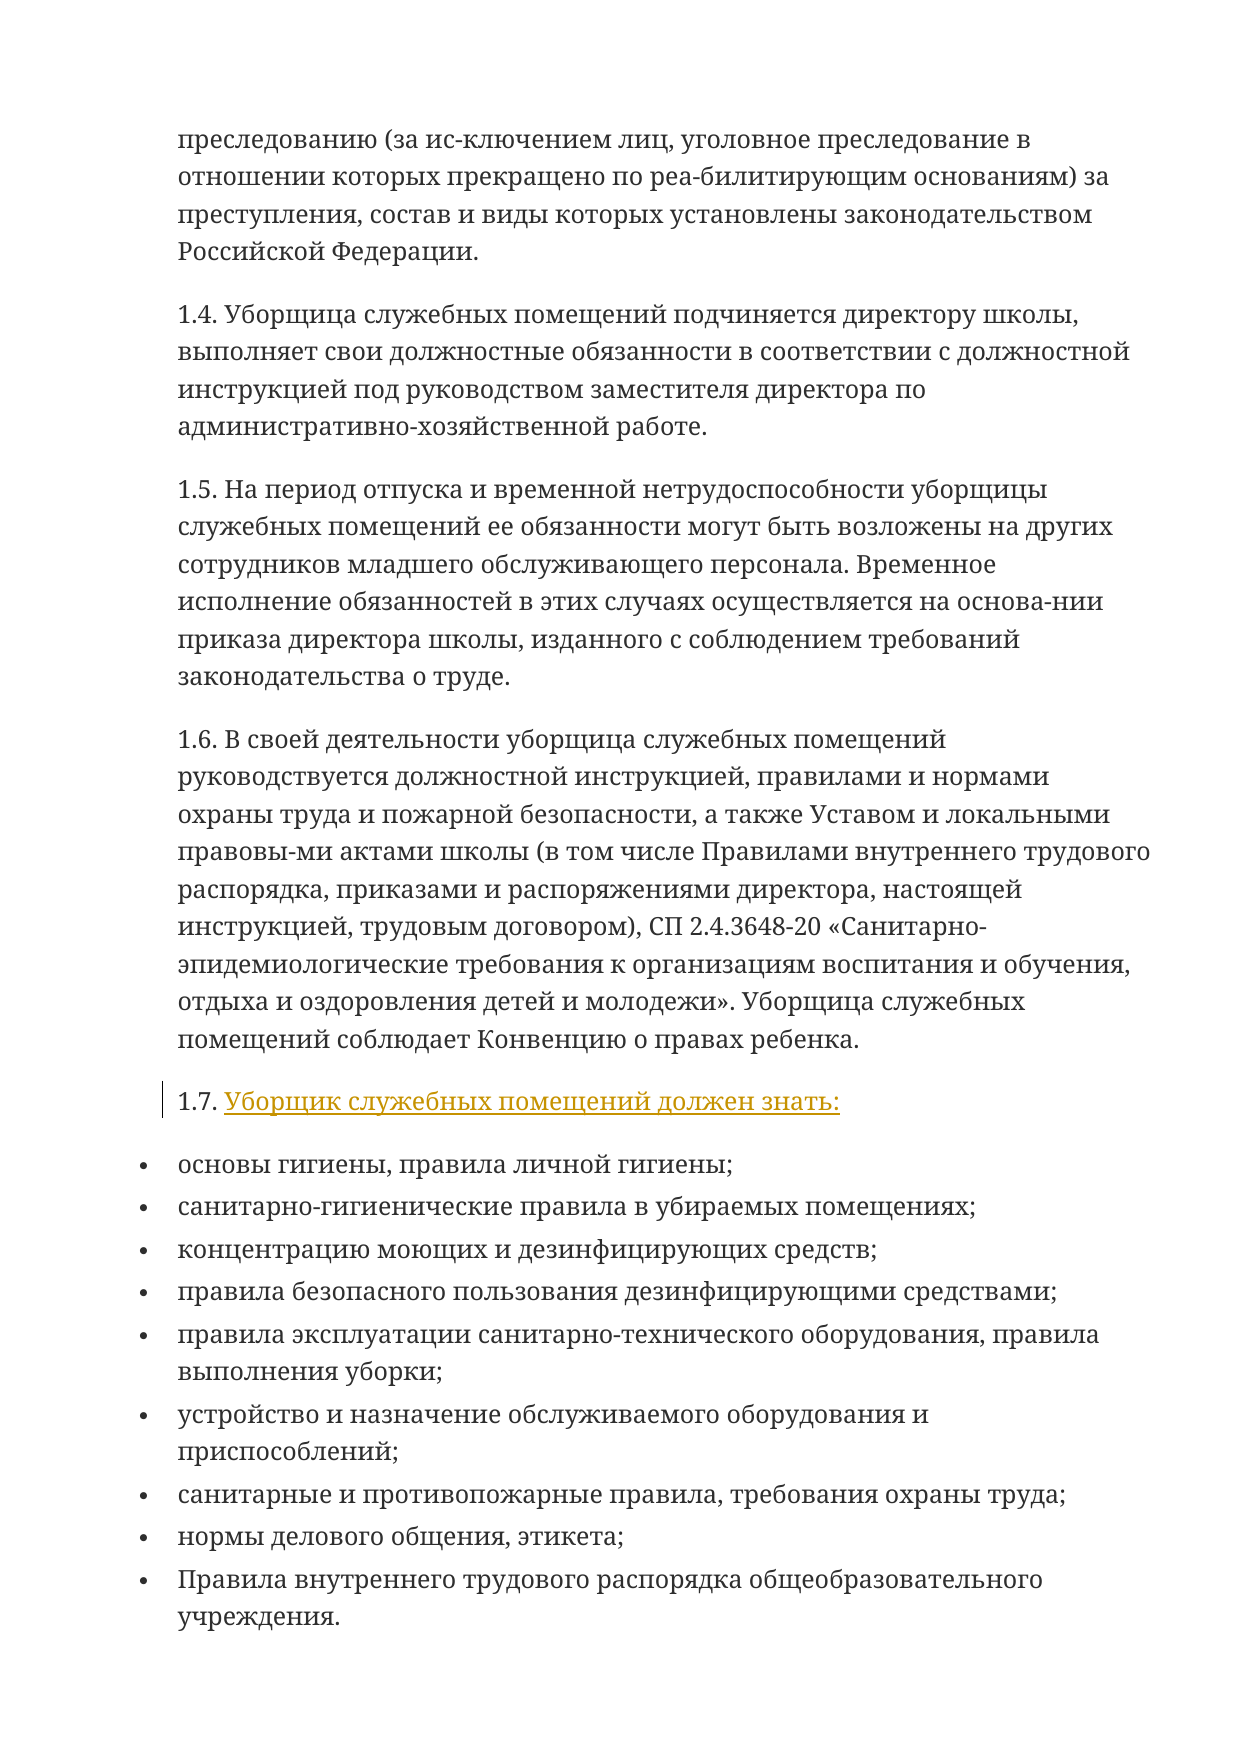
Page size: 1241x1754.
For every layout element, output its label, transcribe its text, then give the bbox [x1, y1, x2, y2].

text 1.7. [177, 1081, 1152, 1118]
text 1.4. Уборщица служебных помещений подчиняется директору школы, выполняет свои должностные обязанности в соответствии с должностной инструкцией под руководством заместителя директора по административно-хозяйственной работе. [177, 293, 1152, 443]
list концентрацию моющих и дезинфицирующих средств; [140, 1228, 1152, 1266]
list Правила внутреннего трудового распорядка общеобразовательного учреждения. [140, 1558, 1152, 1633]
text 1.6. В своей деятельности уборщица служебных помещений руководствуется должностной инструкцией, правилами и нормами охраны труда и пожарной безопасности, а также Уставом и локальными правовы-ми актами школы (в том числе Правилами внутреннего трудового распорядка, приказами и распоряжениями директора, настоящей инструкцией, трудовым договором), СП 2.4.3648-20 «Санитарно-эпидемиологические требования к организациям воспитания и обучения, отдыха и оздоровления детей и молодежи». Уборщица служебных помещений соблюдает Конвенцию о правах ребенка. [177, 718, 1152, 1056]
list санитарные и противопожарные правила, требования охраны труда; [140, 1473, 1152, 1511]
list устройство и назначение обслуживаемого оборудования и приспособлений; [140, 1393, 1152, 1468]
list санитарно-гигиенические правила в убираемых помещениях; [140, 1186, 1152, 1223]
list правила эксплуатации санитарно-технического оборудования, правила выполнения уборки; [140, 1313, 1152, 1388]
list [140, 118, 1152, 268]
list нормы делового общения, этикета; [140, 1516, 1152, 1553]
text 1.5. На период отпуска и временной нетрудоспособности уборщицы служебных помещений ее обязанности могут быть возложены на других сотрудников младшего обслуживающего персонала. Временное исполнение обязанностей в этих случаях осуществляется на основа-нии приказа директора школы, изданного с соблюдением требований законодательства о труде. [177, 468, 1152, 693]
list основы гигиены, правила личной гигиены; [140, 1143, 1152, 1181]
list правила безопасного пользования дезинфицирующими средствами; [140, 1271, 1152, 1308]
